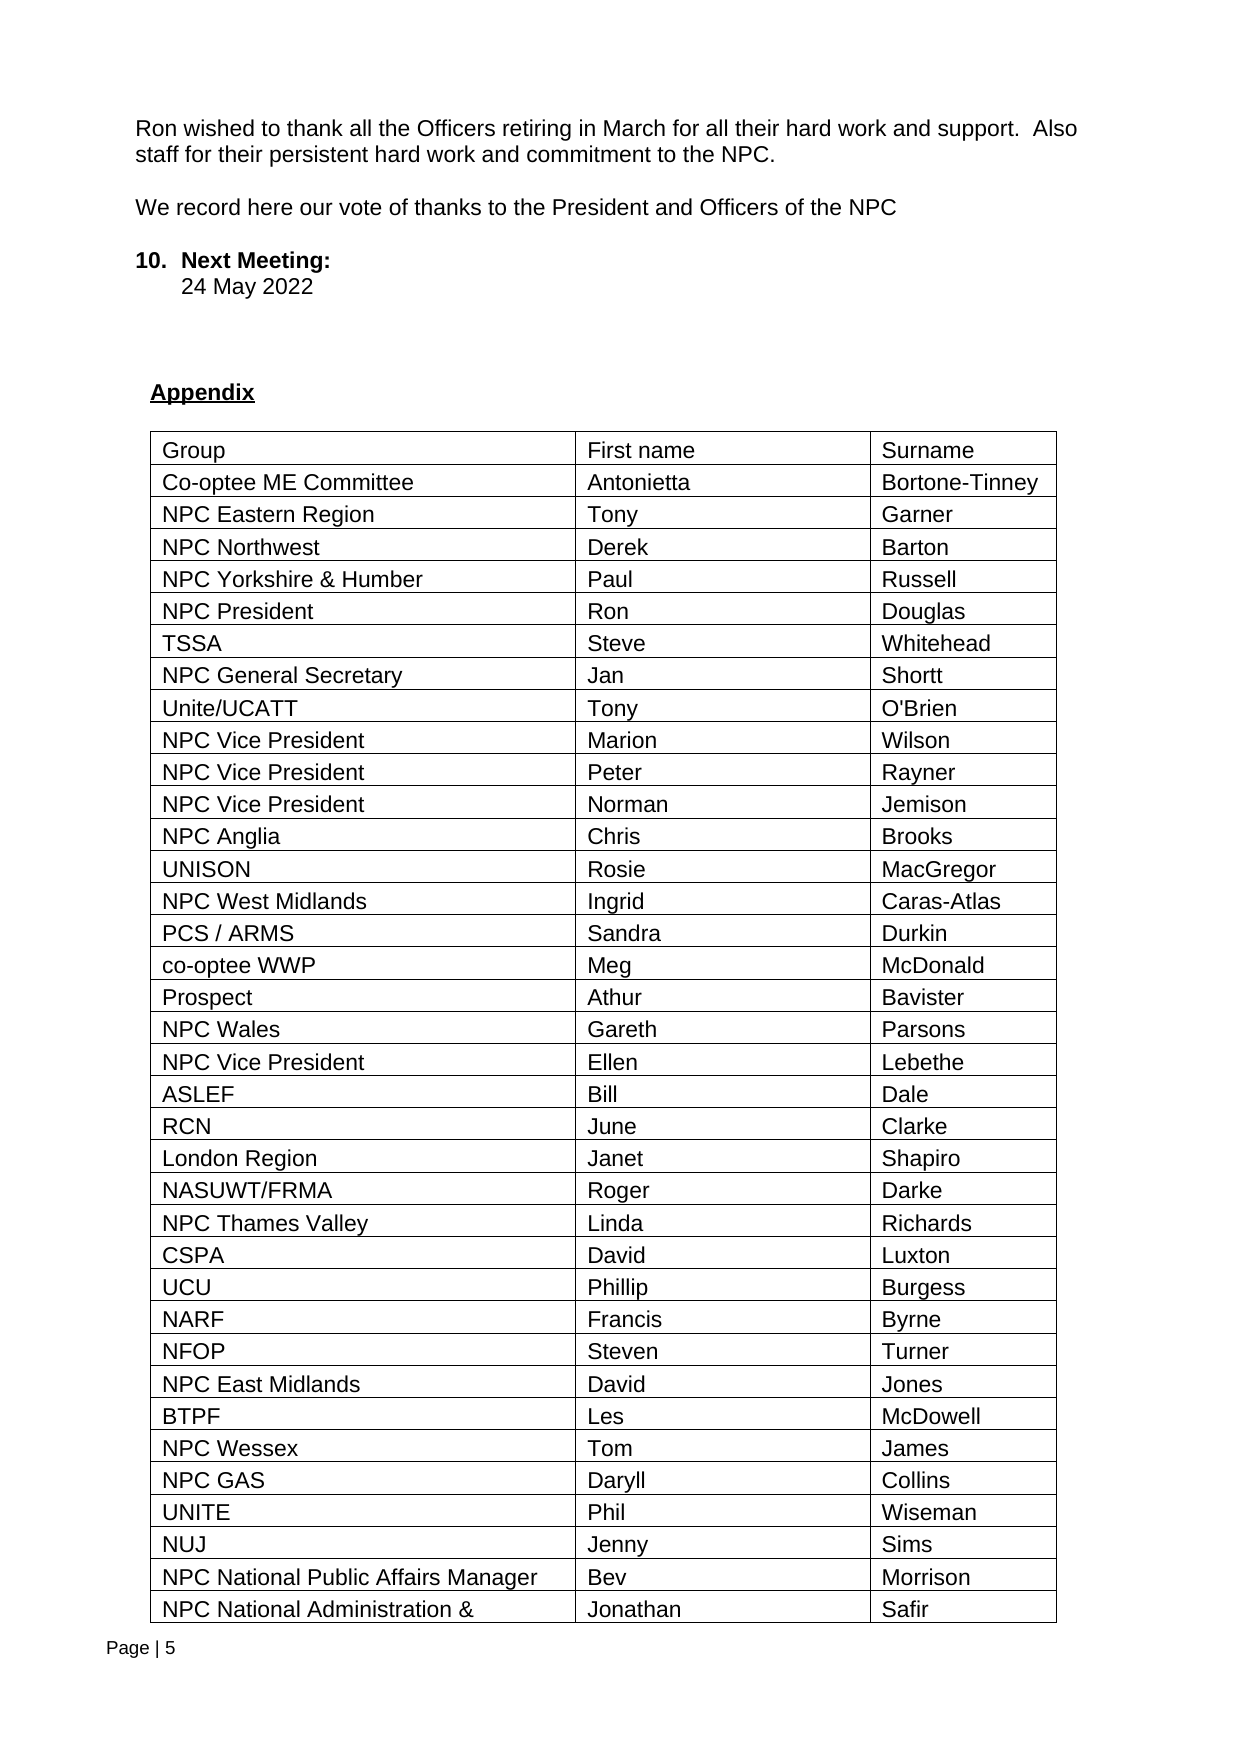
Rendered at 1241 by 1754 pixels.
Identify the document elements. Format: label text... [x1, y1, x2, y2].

table_cell Rayner [871, 754, 1056, 785]
table_cell Dale [871, 1076, 1056, 1107]
table_cell Brooks [871, 819, 1056, 850]
table_cell Darke [871, 1173, 1056, 1204]
table_cell NPC Yorkshire & Humber [151, 561, 575, 592]
table_cell Morrison [871, 1559, 1056, 1590]
table_cell TSSA [151, 625, 575, 657]
table_cell Janet [576, 1140, 870, 1172]
table_cell James [871, 1430, 1056, 1461]
table_cell O'Brien [871, 690, 1056, 721]
table_cell Marion [576, 722, 870, 753]
table_cell NPC President [151, 593, 575, 624]
table_cell Francis [576, 1301, 870, 1332]
table_header Group [151, 432, 575, 463]
table_cell McDowell [871, 1398, 1056, 1429]
table_cell Ron [576, 593, 870, 624]
table_cell UNITE [151, 1495, 575, 1526]
table_cell Roger [576, 1173, 870, 1204]
table_cell Phillip [576, 1269, 870, 1300]
table_cell Jemison [871, 786, 1056, 817]
list Appendix [150, 378, 1090, 405]
table_cell Bill [576, 1076, 870, 1107]
table_cell NPC Thames Valley [151, 1205, 575, 1236]
table_cell Rosie [576, 851, 870, 882]
table_cell Garner [871, 497, 1056, 528]
table_cell Bev [576, 1559, 870, 1590]
table_cell UCU [151, 1269, 575, 1300]
table_cell Prospect [151, 980, 575, 1011]
table_cell NPC Wessex [151, 1430, 575, 1461]
table_cell Douglas [871, 593, 1056, 624]
table_cell Ellen [576, 1044, 870, 1075]
table_cell BTPF [151, 1398, 575, 1429]
table_cell Sims [871, 1527, 1056, 1558]
table_cell Whitehead [871, 625, 1056, 657]
table_cell Bortone-Tinney [871, 465, 1056, 496]
table_cell Chris [576, 819, 870, 850]
table_cell Turner [871, 1334, 1056, 1365]
table_cell Caras-Atlas [871, 883, 1056, 914]
table_cell Les [576, 1398, 870, 1429]
table_cell Phil [576, 1495, 870, 1526]
table_cell Sandra [576, 915, 870, 946]
table_cell Jones [871, 1366, 1056, 1397]
table_cell NPC Vice President [151, 786, 575, 817]
table_cell NPC GAS [151, 1462, 575, 1493]
table_cell Linda [576, 1205, 870, 1236]
table_cell NPC National Public Affairs Manager [151, 1559, 575, 1590]
table_cell Ingrid [576, 883, 870, 914]
text We record here our vote of thanks to the President and Officers of the NPC [135, 194, 1090, 220]
table_cell Daryll [576, 1462, 870, 1493]
table_cell London Region [151, 1140, 575, 1172]
table_cell Burgess [871, 1269, 1056, 1300]
table_cell Paul [576, 561, 870, 592]
table_cell Shapiro [871, 1140, 1056, 1172]
table_cell Jan [576, 658, 870, 689]
table_cell Safir [871, 1591, 1056, 1622]
table_cell Co-optee ME Committee [151, 465, 575, 496]
table_cell NPC Eastern Region [151, 497, 575, 528]
table_cell McDonald [871, 947, 1056, 978]
table_cell David [576, 1237, 870, 1268]
table_cell PCS / ARMS [151, 915, 575, 946]
table_cell NPC Wales [151, 1012, 575, 1043]
table_cell Gareth [576, 1012, 870, 1043]
table_cell Tony [576, 497, 870, 528]
table_cell Athur [576, 980, 870, 1011]
table_cell Byrne [871, 1301, 1056, 1332]
table_header Surname [871, 432, 1056, 463]
table_cell Wiseman [871, 1495, 1056, 1526]
table_cell Jenny [576, 1527, 870, 1558]
table_cell Derek [576, 529, 870, 560]
table_cell Tony [576, 690, 870, 721]
table_cell Meg [576, 947, 870, 978]
table_cell Peter [576, 754, 870, 785]
table_cell co-optee WWP [151, 947, 575, 978]
table_cell Bavister [871, 980, 1056, 1011]
table_cell Russell [871, 561, 1056, 592]
table_cell Shortt [871, 658, 1056, 689]
table_cell Collins [871, 1462, 1056, 1493]
table_cell NPC General Secretary [151, 658, 575, 689]
table_cell RCN [151, 1108, 575, 1139]
table_cell Durkin [871, 915, 1056, 946]
table_cell June [576, 1108, 870, 1139]
table_cell NFOP [151, 1334, 575, 1365]
table_cell Clarke [871, 1108, 1056, 1139]
table_cell Antonietta [576, 465, 870, 496]
table_cell NPC Vice President [151, 1044, 575, 1075]
table_cell Barton [871, 529, 1056, 560]
table_cell Norman [576, 786, 870, 817]
table_cell MacGregor [871, 851, 1056, 882]
text Ron wished to thank all the Officers retiring in March for all their hard work and support. Also staff for their persistent hard work and commitment to the NPC. [135, 115, 1090, 168]
table_cell ASLEF [151, 1076, 575, 1107]
table_cell NPC Vice President [151, 754, 575, 785]
table_cell NPC East Midlands [151, 1366, 575, 1397]
table_cell Richards [871, 1205, 1056, 1236]
table_cell Jonathan [576, 1591, 870, 1622]
table_cell Tom [576, 1430, 870, 1461]
table_cell UNISON [151, 851, 575, 882]
table_cell Wilson [871, 722, 1056, 753]
table_cell NPC Anglia [151, 819, 575, 850]
table_cell Steve [576, 625, 870, 657]
table_cell NUJ [151, 1527, 575, 1558]
table_cell Unite/UCATT [151, 690, 575, 721]
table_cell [151, 1591, 575, 1622]
table_header First name [576, 432, 870, 463]
list 24 May 2022 [181, 273, 1090, 299]
table_cell NPC West Midlands [151, 883, 575, 914]
table_cell Lebethe [871, 1044, 1056, 1075]
table_cell Parsons [871, 1012, 1056, 1043]
table_cell NARF [151, 1301, 575, 1332]
table_cell CSPA [151, 1237, 575, 1268]
table_cell NPC Northwest [151, 529, 575, 560]
table_cell David [576, 1366, 870, 1397]
table_cell Luxton [871, 1237, 1056, 1268]
table_cell Steven [576, 1334, 870, 1365]
table_cell NASUWT/FRMA [151, 1173, 575, 1204]
table_cell NPC Vice President [151, 722, 575, 753]
list Next Meeting: [135, 247, 1090, 273]
